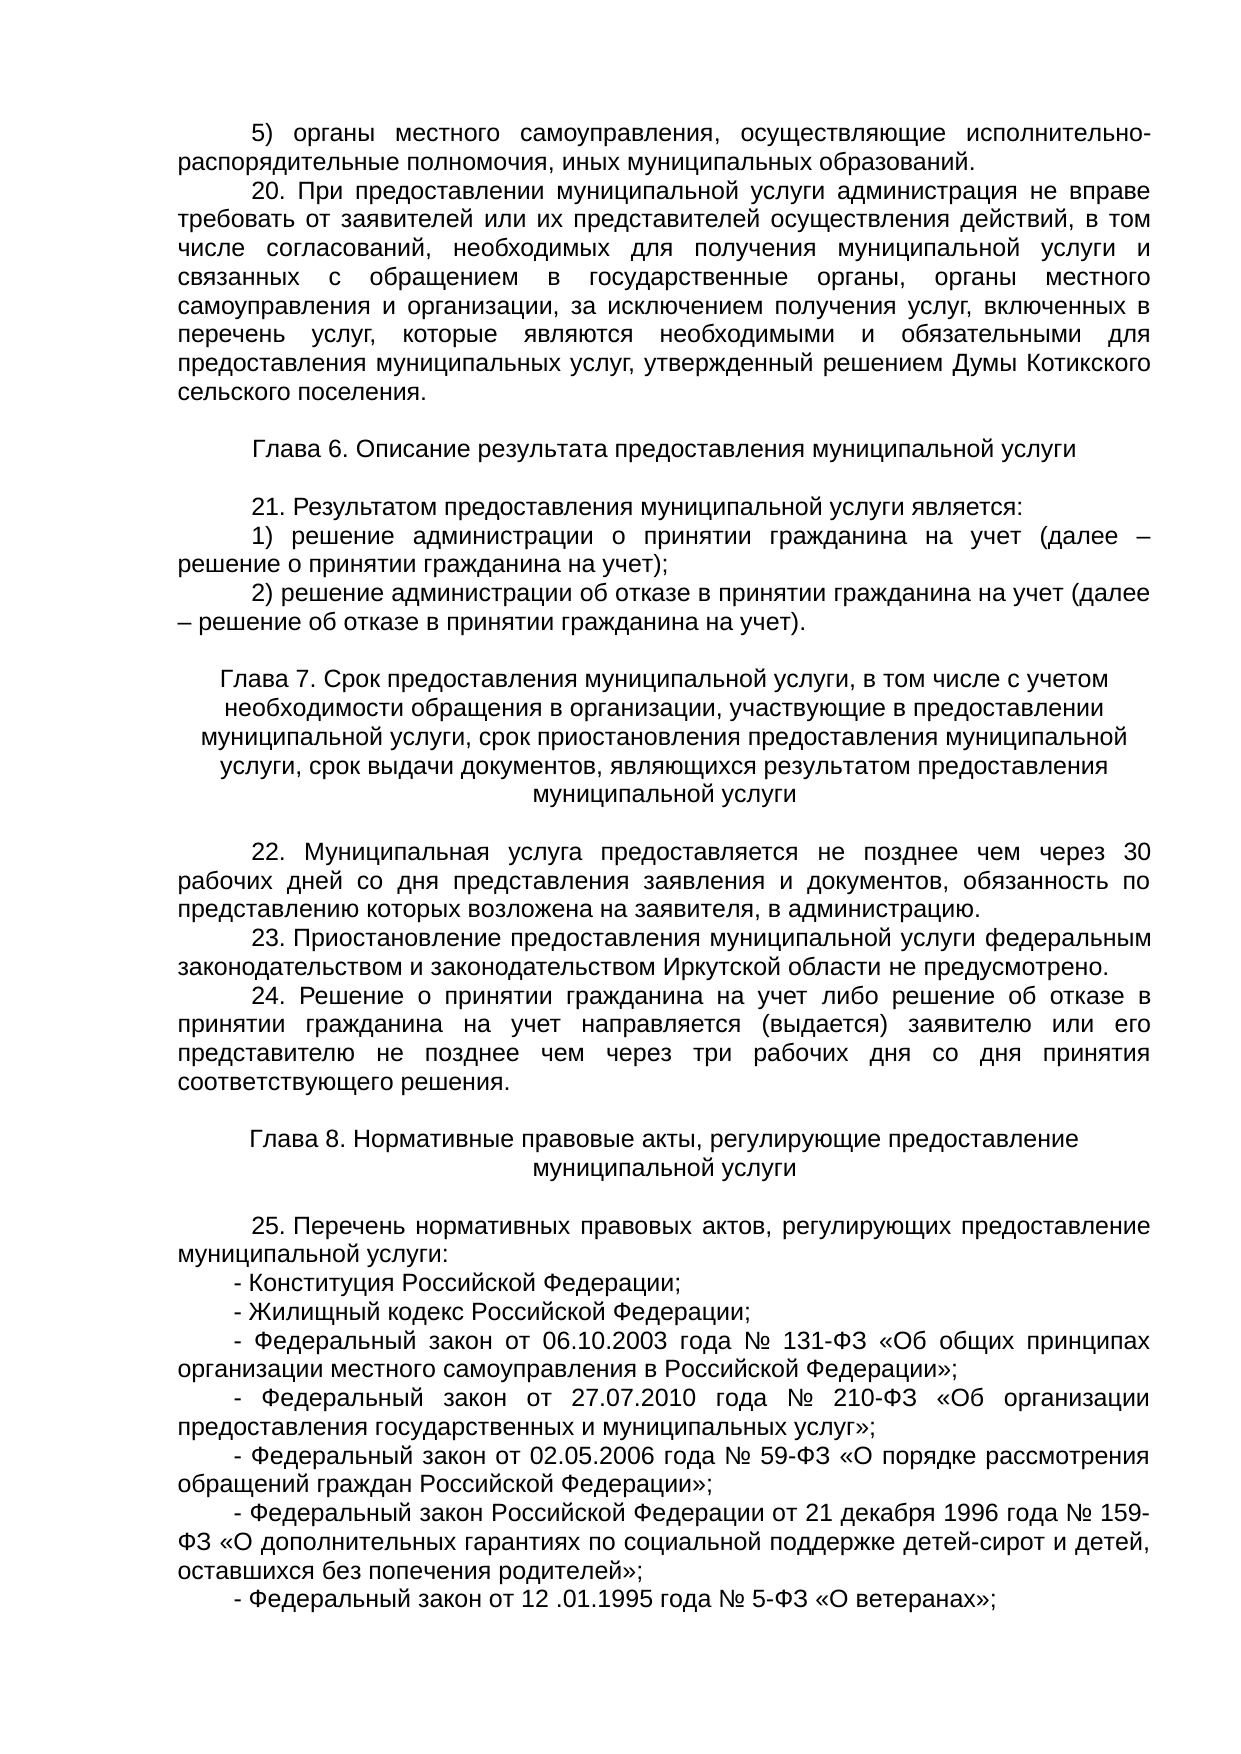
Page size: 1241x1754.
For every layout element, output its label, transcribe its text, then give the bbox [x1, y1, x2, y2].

text - Федеральный закон от 12 .01.1995 года № 5-ФЗ «О ветеранах»; [177, 1584, 1152, 1613]
text - Жилищный кодекс Российской Федерации; [177, 1297, 1152, 1326]
text - Федеральный закон от 02.05.2006 года № 59-ФЗ «О порядке рассмотрения обращений граждан Российской Федерации»; [177, 1441, 1152, 1498]
text 22. Муниципальная услуга предоставляется не позднее чем через 30 рабочих дней со дня представления заявления и документов, обязанность по представлению которых возложена на заявителя, в администрацию. [177, 837, 1152, 923]
text Глава 7. Срок предоставления муниципальной услуги, в том числе с учетом необходимости обращения в организации, участвующие в предоставлении муниципальной услуги, срок приостановления предоставления муниципальной услуги, срок выдачи документов, являющихся результатом предоставления муниципальной услуги [177, 664, 1152, 808]
text 25. Перечень нормативных правовых актов, регулирующих предоставление муниципальной услуги: [177, 1211, 1152, 1268]
text 24. Решение о принятии гражданина на учет либо решение об отказе в принятии гражданина на учет направляется (выдается) заявителю или его представителю не позднее чем через три рабочих дня со дня принятия соответствующего решения. [177, 981, 1152, 1096]
text 1) решение администрации о принятии гражданина на учет (далее – решение о принятии гражданина на учет); [177, 521, 1152, 578]
text - Федеральный закон Российской Федерации от 21 декабря 1996 года № 159-ФЗ «О дополнительных гарантиях по социальной поддержке детей-сирот и детей, оставшихся без попечения родителей»; [177, 1498, 1152, 1584]
text 5) органы местного самоуправления, осуществляющие исполнительно-распорядительные полномочия, иных муниципальных образований. [177, 118, 1152, 176]
text - Федеральный закон от 27.07.2010 года № 210-ФЗ «Об организации предоставления государственных и муниципальных услуг»; [177, 1383, 1152, 1441]
text 21. Результатом предоставления муниципальной услуги является: [177, 492, 1152, 521]
text 20. При предоставлении муниципальной услуги администрация не вправе требовать от заявителей или их представителей осуществления действий, в том числе согласований, необходимых для получения муниципальной услуги и связанных с обращением в государственные органы, органы местного самоуправления и организации, за исключением получения услуг, включенных в перечень услуг, которые являются необходимыми и обязательными для предоставления муниципальных услуг, утвержденный решением Думы Котикского сельского поселения. [177, 176, 1152, 406]
text - Федеральный закон от 06.10.2003 года № 131-ФЗ «Об общих принципах организации местного самоуправления в Российской Федерации»; [177, 1326, 1152, 1383]
text Глава 6. Описание результата предоставления муниципальной услуги [177, 434, 1152, 463]
text 2) решение администрации об отказе в принятии гражданина на учет (далее – решение об отказе в принятии гражданина на учет). [177, 578, 1152, 636]
text - Конституция Российской Федерации; [177, 1268, 1152, 1297]
text Глава 8. Нормативные правовые акты, регулирующие предоставление муниципальной услуги [177, 1124, 1152, 1182]
text 23. Приостановление предоставления муниципальной услуги федеральным законодательством и законодательством Иркутской области не предусмотрено. [177, 923, 1152, 981]
